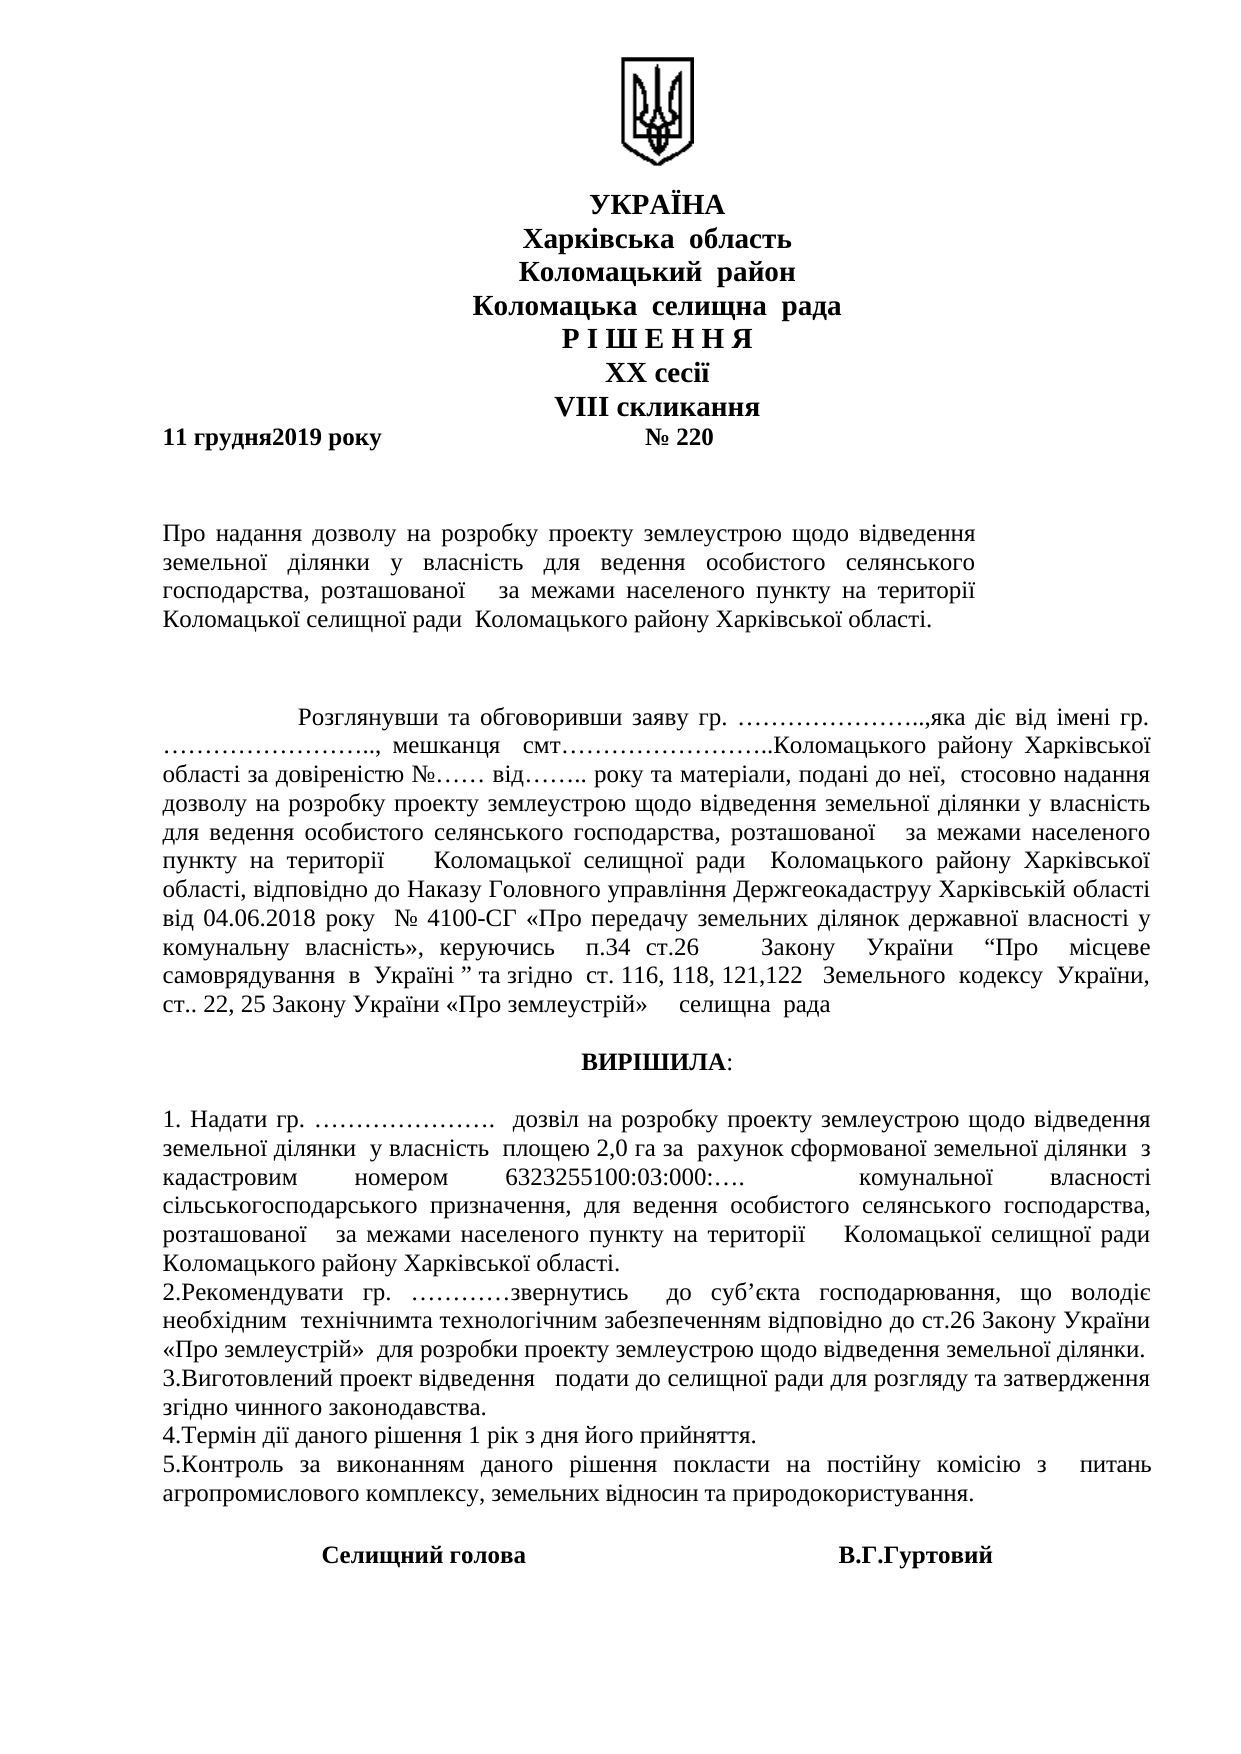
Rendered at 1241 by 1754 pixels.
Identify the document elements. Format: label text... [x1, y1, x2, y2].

text УКРАЇНА [162, 187, 1152, 221]
table_header Про надання дозволу на розробку проекту землеустрою щодо відведення земельної ділянки у власність для ведення особистого селянського господарства, розташованої за межами населеного пункту на території Коломацької селищної ради Коломацького району Харківської області. [151, 518, 987, 702]
text Р І Ш Е Н Н Я [162, 322, 1152, 355]
text Коломацька селищна рада [162, 288, 1152, 322]
text Розглянувши та обговоривши заяву гр. …………………..,яка діє від імені гр. …………………….., мешканця смт……………………..Коломацького району Харківської області за довіреністю №…… від…….. року та матеріали, подані до неї, стосовно надання дозволу на розробку проекту землеустрою щодо відведення земельної ділянки у власність для ведення особистого селянського господарства, розташованої за межами населеного пункту на території Коломацької селищної ради Коломацького району Харківської області, відповідно до Наказу Головного управління Держгеокадаструу Харківській області від 04.06.2018 року № 4100-СГ «Про передачу земельних ділянок державної власності у комунальну власність», керуючись п.34 ст.26 Закону України “Про місцеве самоврядування в Україні ” та згідно ст. 116, 118, 121,122 Земельного кодексу України, ст.. 22, 25 Закону України «Про землеустрій» селищна рада [162, 702, 1152, 1018]
text ХХ сесії [162, 355, 1152, 389]
text 3.Виготовлений проект відведення подати до селищної ради для розгляду та затвердження згідно чинного законодавства. [162, 1363, 1152, 1421]
text 11 грудня2019 року № 220 [162, 422, 1152, 451]
text 2.Рекомендувати гр. …………звернутись до суб’єкта господарювання, що володіє необхідним технічнимта технологічним забезпеченням відповідно до ст.26 Закону України «Про землеустрій» для розробки проекту землеустрою щодо відведення земельної ділянки. [162, 1277, 1152, 1363]
text 5.Контроль за виконанням даного рішення покласти на постійну комісію з питань агропромислового комплексу, земельних відносин та природокористування. [162, 1449, 1152, 1507]
text Харківська область [162, 221, 1152, 254]
text Коломацький район [162, 254, 1152, 288]
text VІІI скликання [162, 389, 1152, 422]
text 4.Термін дії даного рішення 1 рік з дня його прийняття. [162, 1421, 1152, 1449]
text Селищний голова В.Г.Гуртовий [162, 1540, 1152, 1569]
text ВИРІШИЛА: [162, 1047, 1152, 1076]
text 1. Надати гр. …………………. дозвіл на розробку проекту землеустрою щодо відведення земельної ділянки у власність площею 2,0 га за рахунок сформованої земельної ділянки з кадастровим номером 6323255100:03:000:…. комунальної власності сільськогосподарського призначення, для ведення особистого селянського господарства, розташованої за межами населеного пункту на території Коломацької селищної ради Коломацького району Харківської області. [162, 1104, 1152, 1277]
